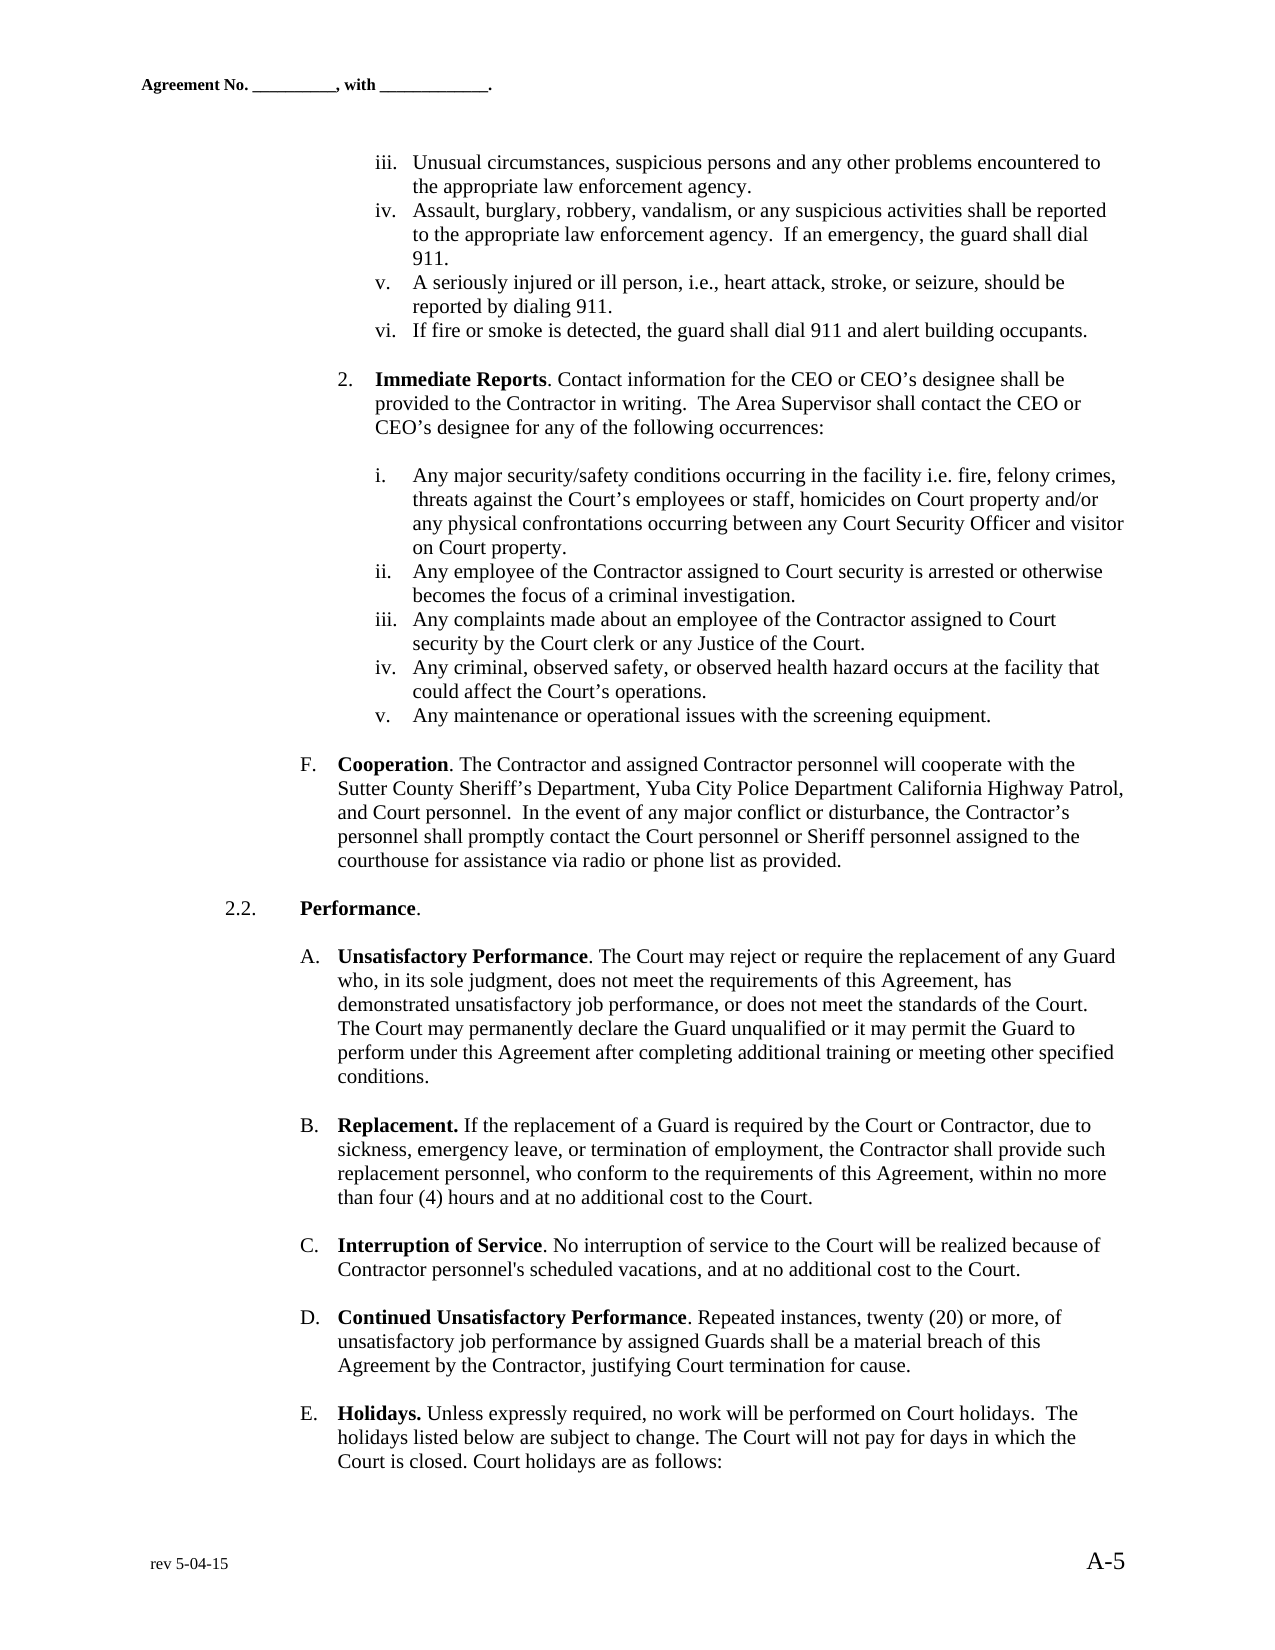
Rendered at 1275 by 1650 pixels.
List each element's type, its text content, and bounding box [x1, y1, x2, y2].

text D. Continued Unsatisfactory Performance. Repeated instances, twenty (20) or more, of unsatisfactory job performance by assigned Guards shall be a material breach of this Agreement by the Contractor, justifying Court termination for cause. [300, 1305, 1125, 1377]
text v. Any maintenance or operational issues with the screening equipment. [375, 703, 1125, 727]
text iii. Unusual circumstances, suspicious persons and any other problems encountered to the appropriate law enforcement agency. [375, 150, 1125, 198]
text 2. Immediate Reports. Contact information for the CEO or CEO’s designee shall be provided to the Contractor in writing. The Area Supervisor shall contact the CEO or CEO’s designee for any of the following occurrences: [337, 367, 1125, 439]
text F. Cooperation. The Contractor and assigned Contractor personnel will cooperate with the Sutter County Sheriff’s Department, Yuba City Police Department California Highway Patrol, and Court personnel. In the event of any major conflict or disturbance, the Contractor’s personnel shall promptly contact the Court personnel or Sheriff personnel assigned to the courthouse for assistance via radio or phone list as provided. [300, 752, 1125, 872]
text ii. Any employee of the Contractor assigned to Court security is arrested or otherwise becomes the focus of a criminal investigation. [375, 559, 1125, 607]
text v. A seriously injured or ill person, i.e., heart attack, stroke, or seizure, should be reported by dialing 911. [375, 270, 1125, 318]
text vi. If fire or smoke is detected, the guard shall dial 911 and alert building occupants. [375, 318, 1125, 342]
text A. Unsatisfactory Performance. The Court may reject or require the replacement of any Guard who, in its sole judgment, does not meet the requirements of this Agreement, has demonstrated unsatisfactory job performance, or does not meet the standards of the Court. The Court may permanently declare the Guard unqualified or it may permit the Guard to perform under this Agreement after completing additional training or meeting other specified conditions. [300, 944, 1125, 1088]
text 2.2. Performance. [150, 896, 1125, 920]
text E. Holidays. Unless expressly required, no work will be performed on Court holidays. The holidays listed below are subject to change. The Court will not pay for days in which the Court is closed. Court holidays are as follows: [300, 1401, 1125, 1473]
text B. Replacement. If the replacement of a Guard is required by the Court or Contractor, due to sickness, emergency leave, or termination of employment, the Contractor shall provide such replacement personnel, who conform to the requirements of this Agreement, within no more than four (4) hours and at no additional cost to the Court. [300, 1112, 1125, 1209]
text iv. Assault, burglary, robbery, vandalism, or any suspicious activities shall be reported to the appropriate law enforcement agency. If an emergency, the guard shall dial 911. [375, 198, 1125, 270]
text C. Interruption of Service. No interruption of service to the Court will be realized because of Contractor personnel's scheduled vacations, and at no additional cost to the Court. [300, 1233, 1125, 1281]
text iii. Any complaints made about an employee of the Contractor assigned to Court security by the Court clerk or any Justice of the Court. [375, 607, 1125, 655]
text iv. Any criminal, observed safety, or observed health hazard occurs at the facility that could affect the Court’s operations. [375, 655, 1125, 703]
text i. Any major security/safety conditions occurring in the facility i.e. fire, felony crimes, threats against the Court’s employees or staff, homicides on Court property and/or any physical confrontations occurring between any Court Security Officer and visitor on Court property. [375, 463, 1125, 559]
